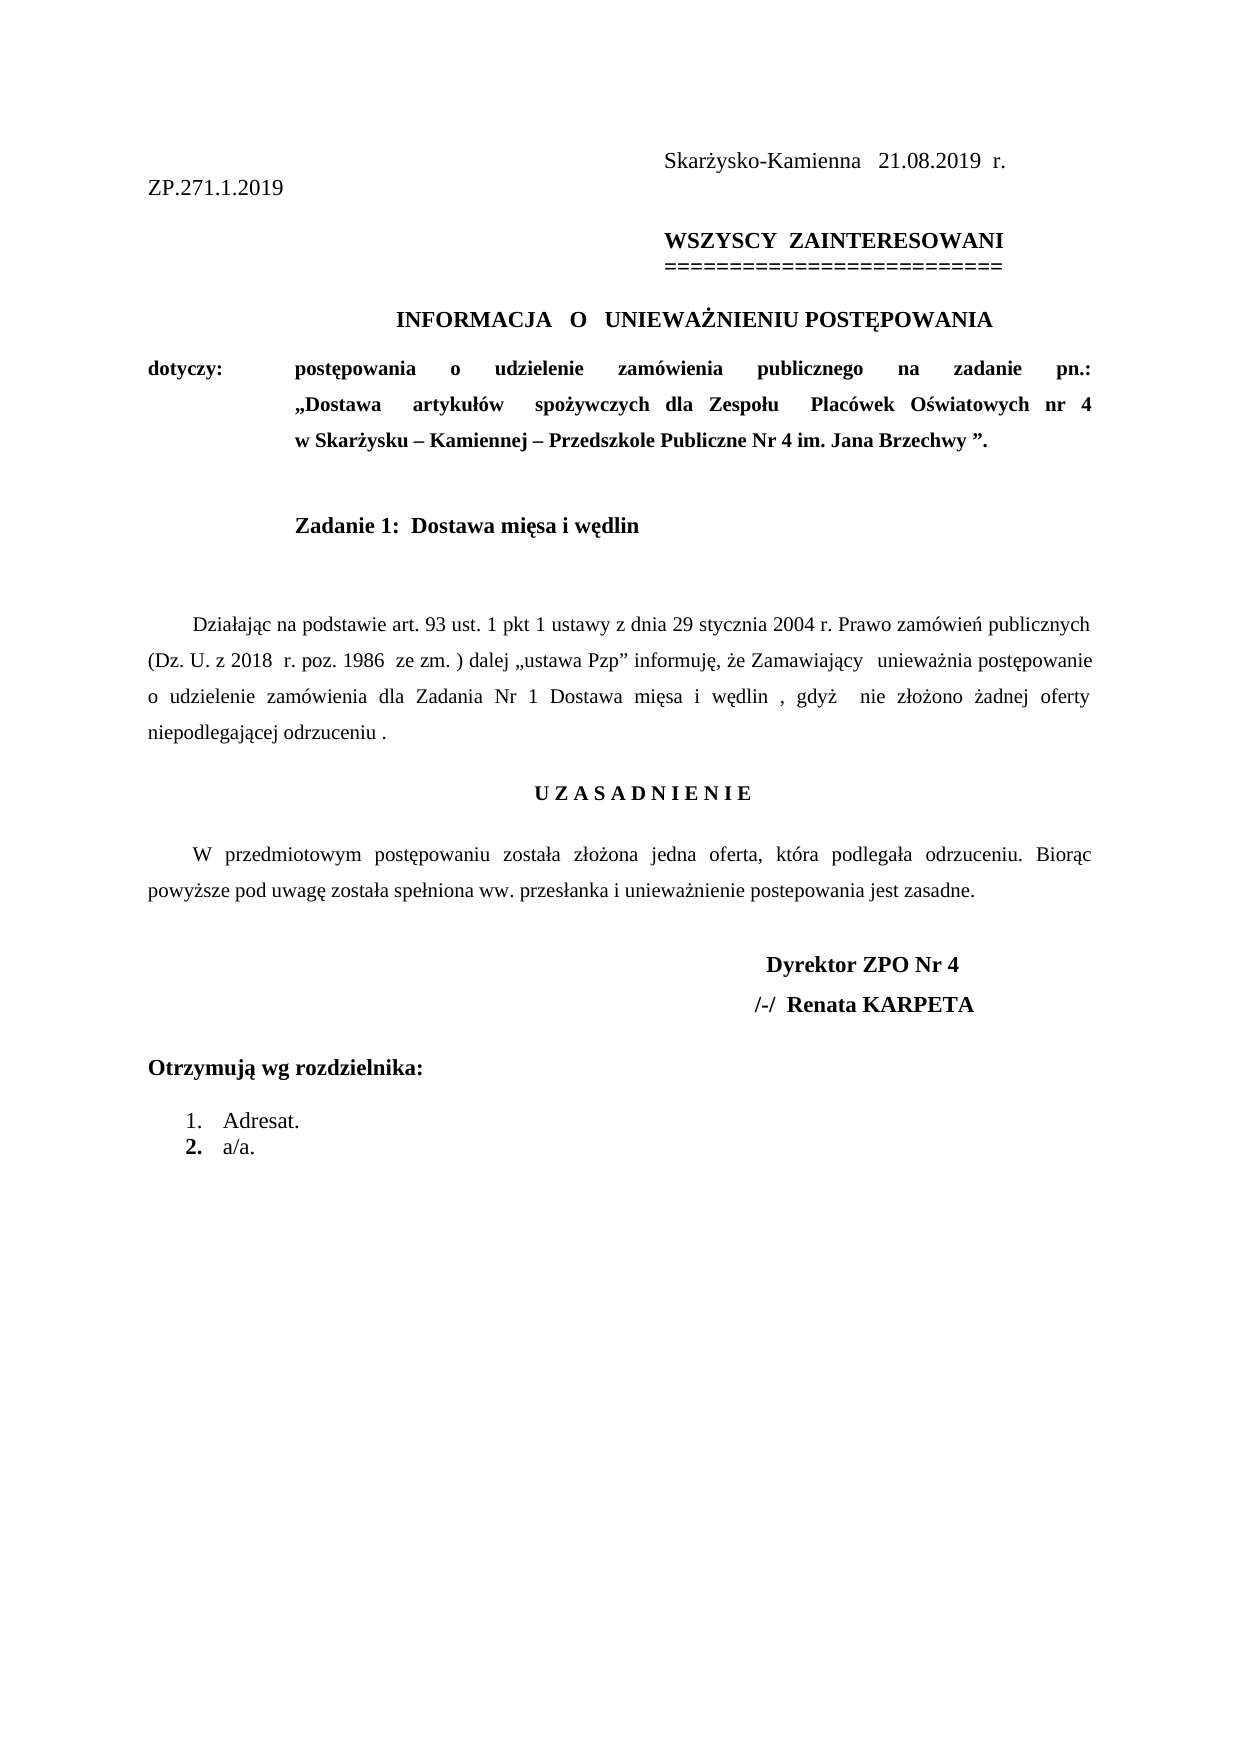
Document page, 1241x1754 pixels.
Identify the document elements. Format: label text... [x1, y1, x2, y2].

text dotyczy: postępowania o udzielenie zamówienia publicznego na zadanie pn.: „Dostawa artykułów spożywczych dla Zespołu Placówek Oświatowych nr 4 w Skarżysku – Kamiennej – Przedszkole Publiczne Nr 4 im. Jana Brzechwy ”. [148, 356, 1093, 452]
text ========================== [148, 253, 1093, 279]
text Dyrektor ZPO Nr 4 [223, 951, 1093, 978]
text INFORMACJA O UNIEWAŻNIENIU POSTĘPOWANIA [148, 306, 1093, 332]
text Zadanie 1: Dostawa mięsa i wędlin [221, 512, 1093, 539]
text ZP.271.1.2019 [148, 174, 1093, 200]
text Działając na podstawie art. 93 ust. 1 pkt 1 ustawy z dnia 29 stycznia 2004 r. Prawo zamówień publicznych (Dz. U. z 2018 r. poz. 1986 ze zm. ) dalej „ustawa Pzp” informuję, że Zamawiający unieważnia postępowanie o udzielenie zamówienia dla Zadania Nr 1 Dostawa mięsa i wędlin , gdyż nie złożono żadnej oferty niepodlegającej odrzuceniu . [148, 612, 1093, 744]
text U Z A S A D N I E N I E [148, 781, 1093, 805]
text /-/ Renata KARPETA [665, 991, 1093, 1017]
list a/a. [185, 1133, 1093, 1160]
text WSZYSCY ZAINTERESOWANI [148, 227, 1093, 253]
text Otrzymują wg rozdzielnika: [148, 1054, 1093, 1081]
text W przedmiotowym postępowaniu została złożona jedna oferta, która podlegała odrzuceniu. Biorąc powyższe pod uwagę została spełniona ww. przesłanka i unieważnienie postepowania jest zasadne. [148, 842, 1093, 902]
text Skarżysko-Kamienna 21.08.2019 r. [590, 148, 1093, 174]
list Adresat. [185, 1107, 1093, 1133]
